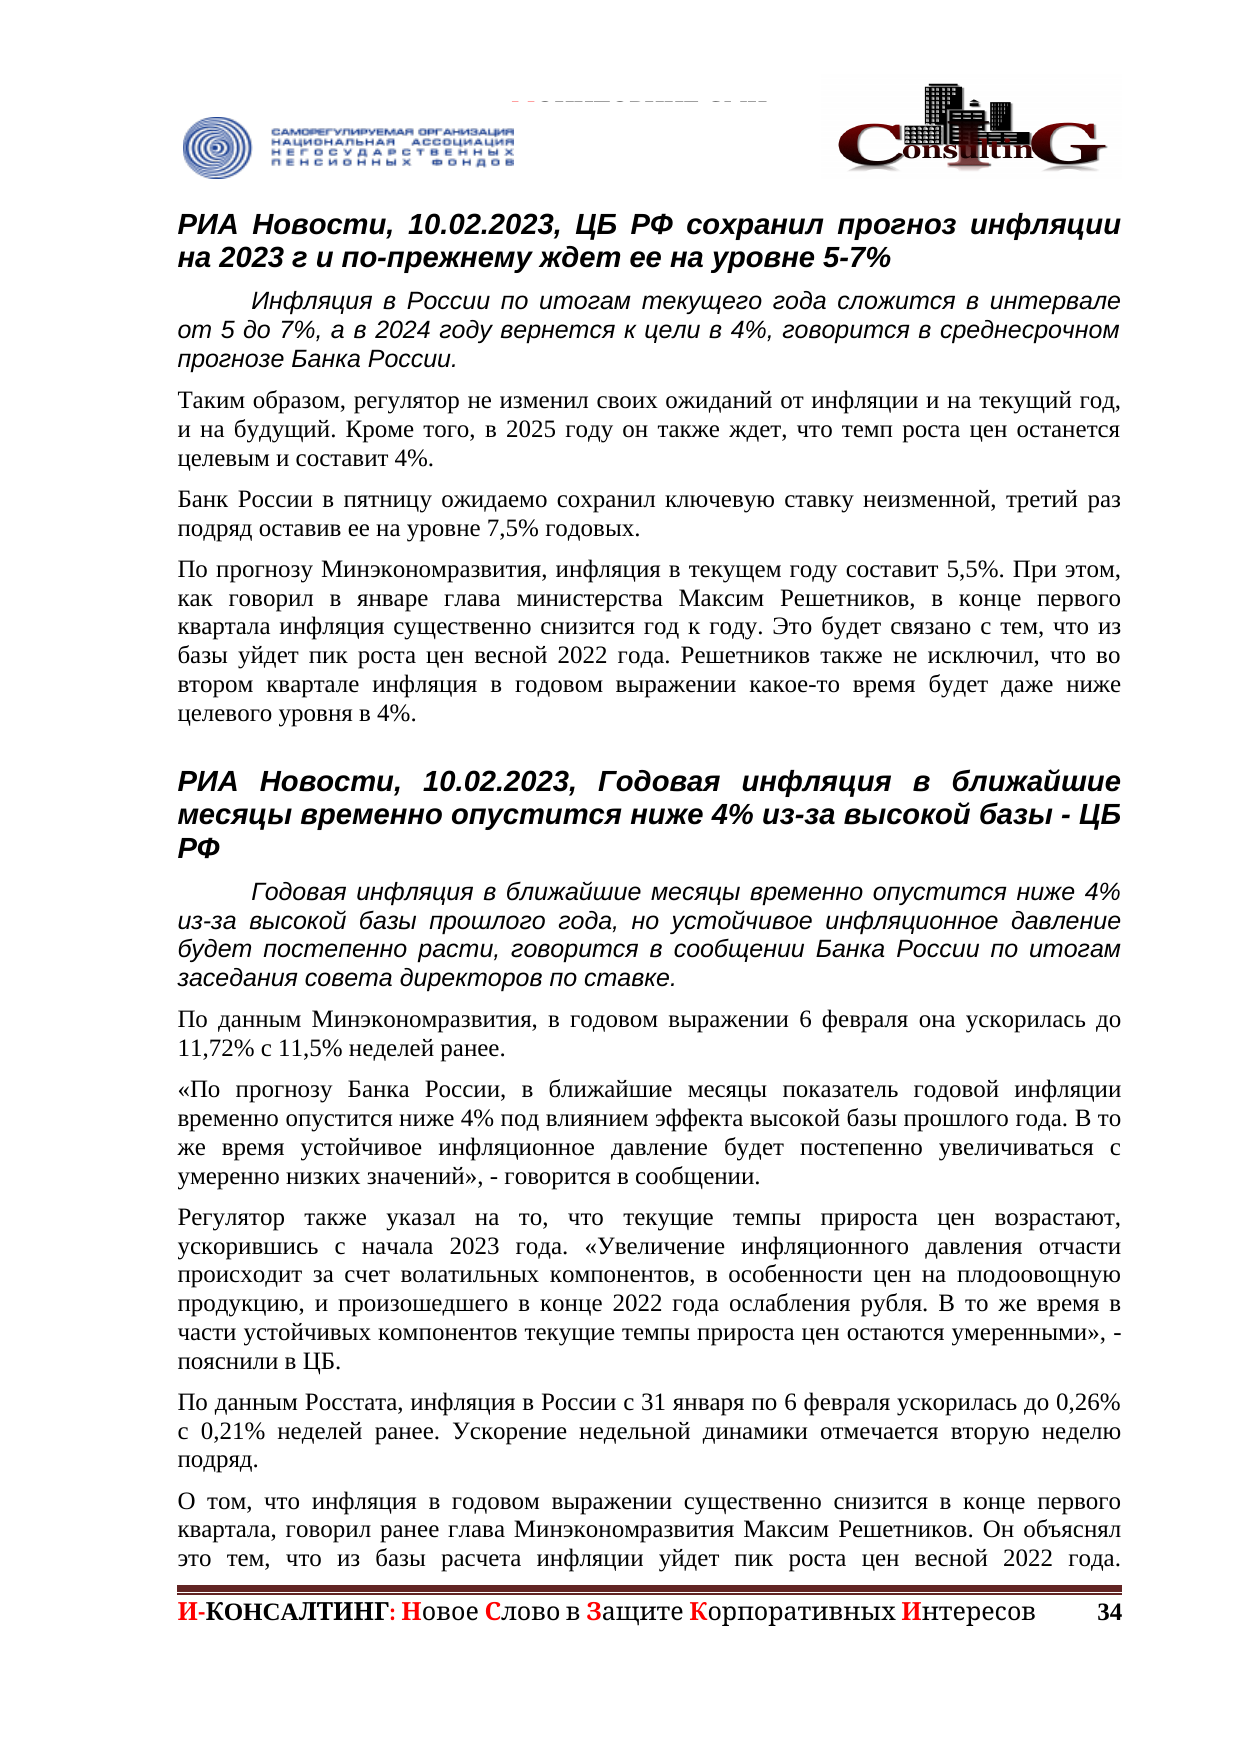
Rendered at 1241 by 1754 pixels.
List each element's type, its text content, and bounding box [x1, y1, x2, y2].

text Банк России в пятницу ожидаемо сохранил ключевую ставку неизменной, третий раз подряд оставив ее на уровне 7,5% годовых. [177, 484, 1122, 541]
text Регулятор также указал на то, что текущие темпы прироста цен возрастают, ускорившись с начала 2023 года. «Увеличение инфляционного давления отчасти происходит за счет волатильных компонентов, в особенности цен на плодоовощную продукцию, и произошедшего в конце 2022 года ослабления рубля. В то же время в части устойчивых компонентов текущие темпы прироста цен остаются умеренными», - пояснили в ЦБ. [177, 1202, 1122, 1374]
text По прогнозу Минэкономразвития, инфляция в текущем году составит 5,5%. При этом, как говорил в январе глава министерства Максим Решетников, в конце первого квартала инфляция существенно снизится год к году. Это будет связано с тем, что из базы уйдет пик роста цен весной 2022 года. Решетников также не исключил, что во втором квартале инфляция в годовом выражении какое-то время будет даже ниже целевого уровня в 4%. [177, 554, 1122, 726]
text По данным Минэкономразвития, в годовом выражении 6 февраля она ускорилась до 11,72% с 11,5% неделей ранее. [177, 1004, 1122, 1062]
text По данным Росстата, инфляция в России с 31 января по 6 февраля ускорилась до 0,26% с 0,21% неделей ранее. Ускорение недельной динамики отмечается вторую неделю подряд. [177, 1387, 1122, 1473]
subtitle Инфляция в России по итогам текущего года сложится в интервале от 5 до 7%, а в 2024 году вернется к цели в 4%, говорится в среднесрочном прогнозе Банка России. [177, 286, 1122, 373]
picture [183, 117, 514, 179]
picture [821, 73, 1122, 179]
subtitle Годовая инфляция в ближайшие месяцы временно опустится ниже 4% из-за высокой базы прошлого года, но устойчивое инфляционное давление будет постепенно расти, говорится в сообщении Банка России по итогам заседания совета директоров по ставке. [177, 877, 1122, 992]
text Таким образом, регулятор не изменил своих ожиданий от инфляции и на текущий год, и на будущий. Кроме того, в 2025 году он также ждет, что темп роста цен останется целевым и составит 4%. [177, 385, 1122, 471]
subtitle РИА Новости, 10.02.2023, Годовая инфляция в ближайшие месяцы временно опустится ниже 4% из-за высокой базы - ЦБ РФ [177, 764, 1122, 864]
text «По прогнозу Банка России, в ближайшие месяцы показатель годовой инфляции временно опустится ниже 4% под влиянием эффекта высокой базы прошлого года. В то же время устойчивое инфляционное давление будет постепенно увеличиваться с умеренно низких значений», - говорится в сообщении. [177, 1074, 1122, 1189]
subtitle РИА Новости, 10.02.2023, ЦБ РФ сохранил прогноз инфляции на 2023 г и по-прежнему ждет ее на уровне 5-7% [177, 207, 1122, 274]
